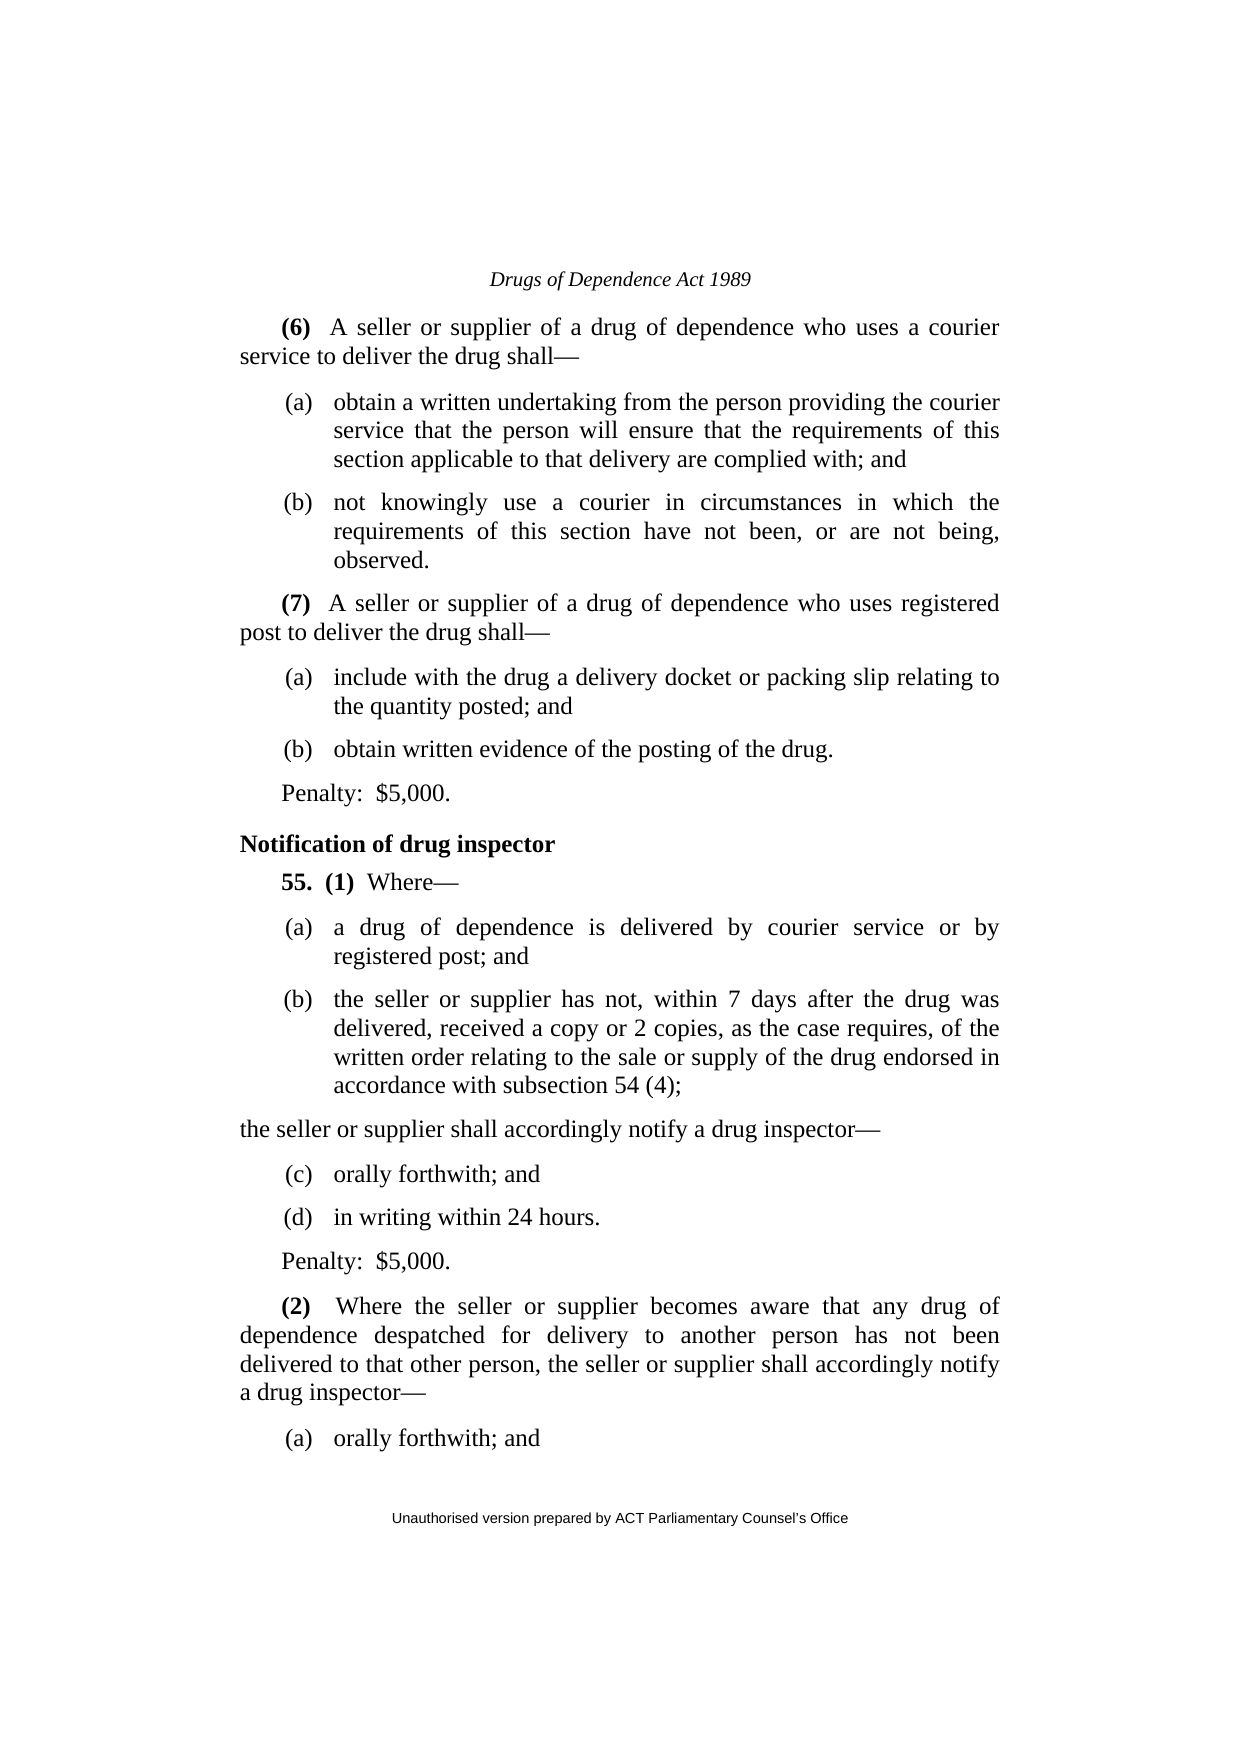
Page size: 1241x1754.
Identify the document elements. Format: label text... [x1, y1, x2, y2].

text (a) obtain a written undertaking from the person providing the courier service that the person will ensure that the requirements of this section applicable to that delivery are complied with; and [239, 387, 1001, 473]
text (c) orally forthwith; and [239, 1159, 1001, 1188]
text (a) include with the drug a delivery docket or packing slip relating to the quantity posted; and [239, 662, 1001, 720]
subtitle Notification of drug inspector [239, 829, 1001, 858]
text (a) a drug of dependence is delivered by courier service or by registered post; and [239, 912, 1001, 969]
text Penalty: $5,000. [239, 778, 1001, 807]
text (b) the seller or supplier has not, within 7 days after the drug was delivered, received a copy or 2 copies, as the case requires, of the written order relating to the sale or supply of the drug endorsed in accordance with subsection 54 (4); [239, 984, 1001, 1099]
text (6) A seller or supplier of a drug of dependence who uses a courier service to deliver the drug shall— [239, 312, 1001, 370]
text the seller or supplier shall accordingly notify a drug inspector— [239, 1114, 1001, 1142]
text (a) orally forthwith; and [239, 1423, 1001, 1452]
text (7) A seller or supplier of a drug of dependence who uses registered post to deliver the drug shall— [239, 588, 1001, 646]
text Penalty: $5,000. [239, 1246, 1001, 1274]
text 55. (1) Where— [239, 867, 1001, 895]
text (b) obtain written evidence of the posting of the drug. [239, 734, 1001, 763]
text (d) in writing within 24 hours. [239, 1202, 1001, 1231]
text (2) Where the seller or supplier becomes aware that any drug of dependence despatched for delivery to another person has not been delivered to that other person, the seller or supplier shall accordingly notify a drug inspector— [239, 1291, 1001, 1406]
text (b) not knowingly use a courier in circumstances in which the requirements of this section have not been, or are not being, observed. [239, 487, 1001, 574]
